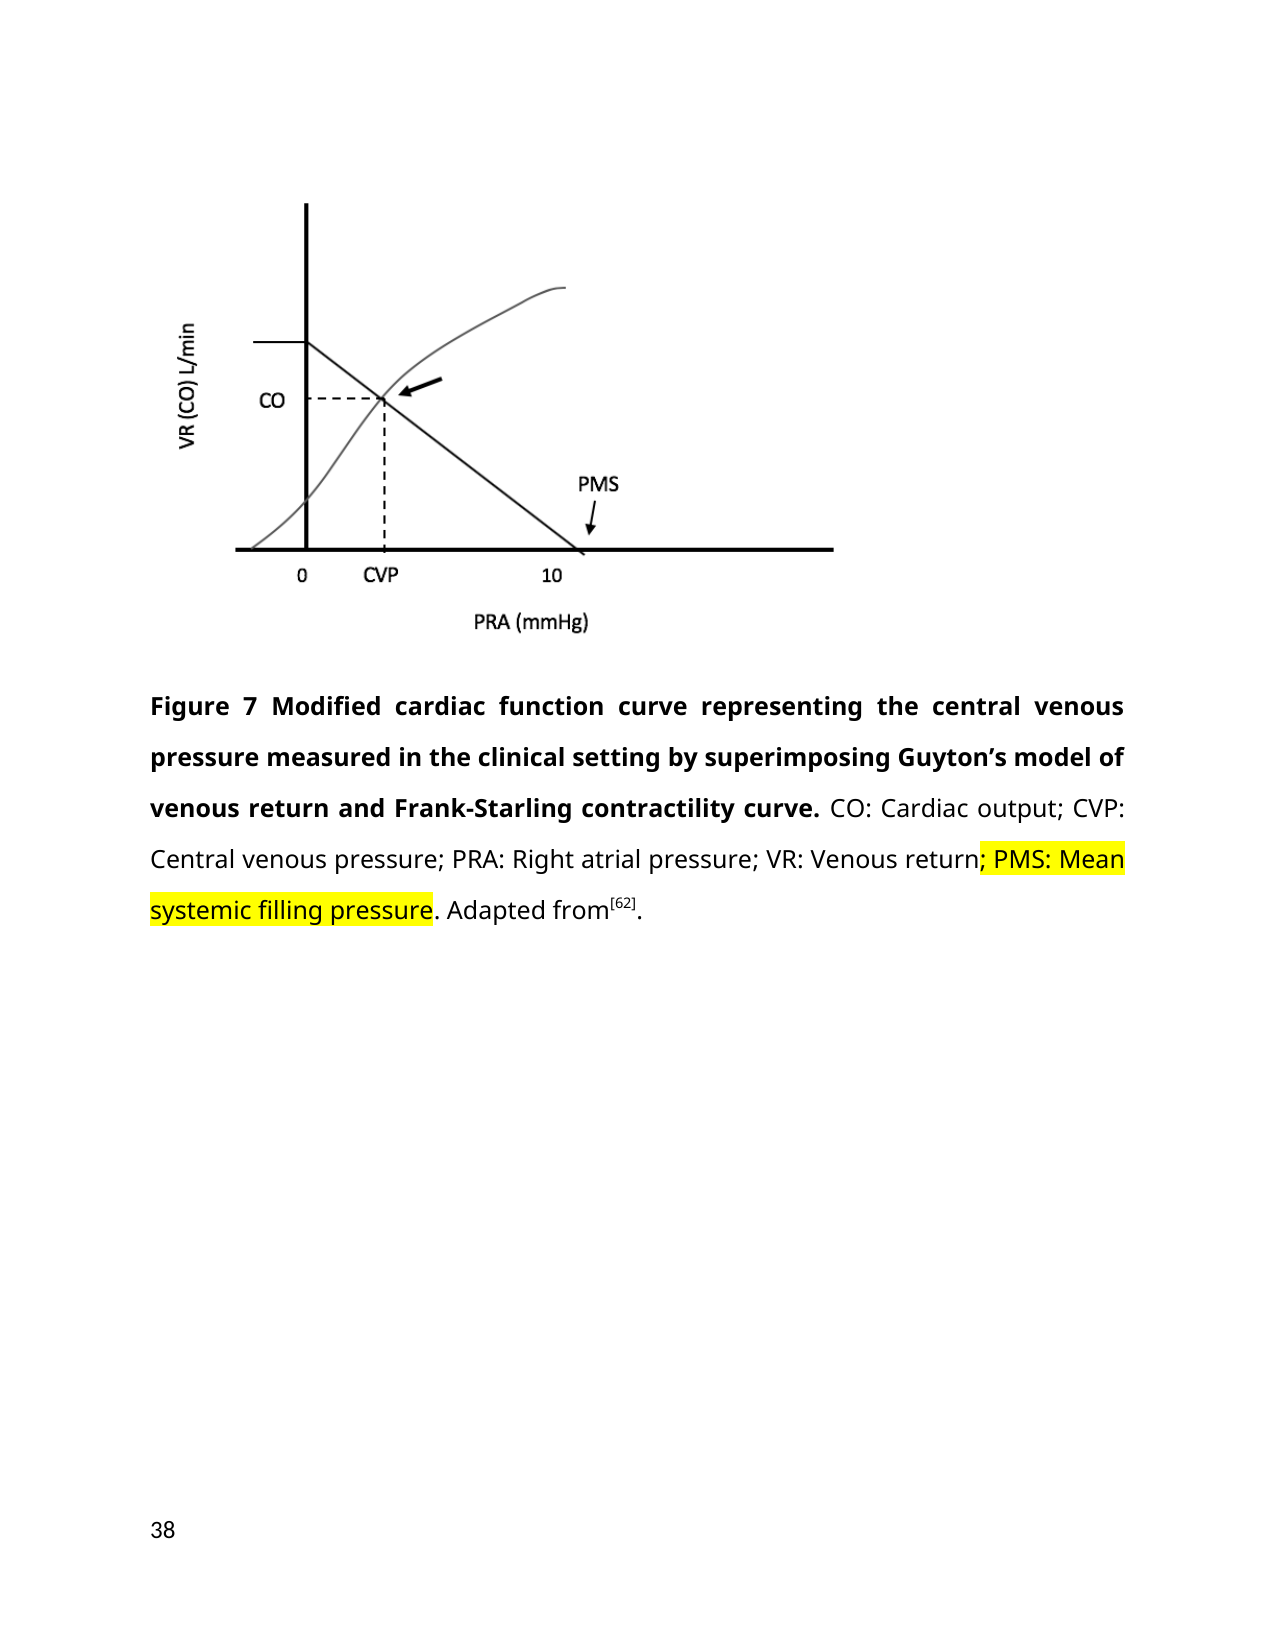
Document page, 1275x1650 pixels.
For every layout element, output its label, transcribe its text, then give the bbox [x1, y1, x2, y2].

text Figure 7 Modified cardiac function curve representing the central venous pressure measured in the clinical setting by superimposing Guyton’s model of venous return and Frank-Starling contractility curve. CO: Cardiac output; CVP: Central venous pressure; PRA: Right atrial pressure; VR: Venous return; PMS: Mean systemic filling pressure. Adapted from[62]. [150, 688, 1125, 926]
picture [150, 150, 867, 673]
